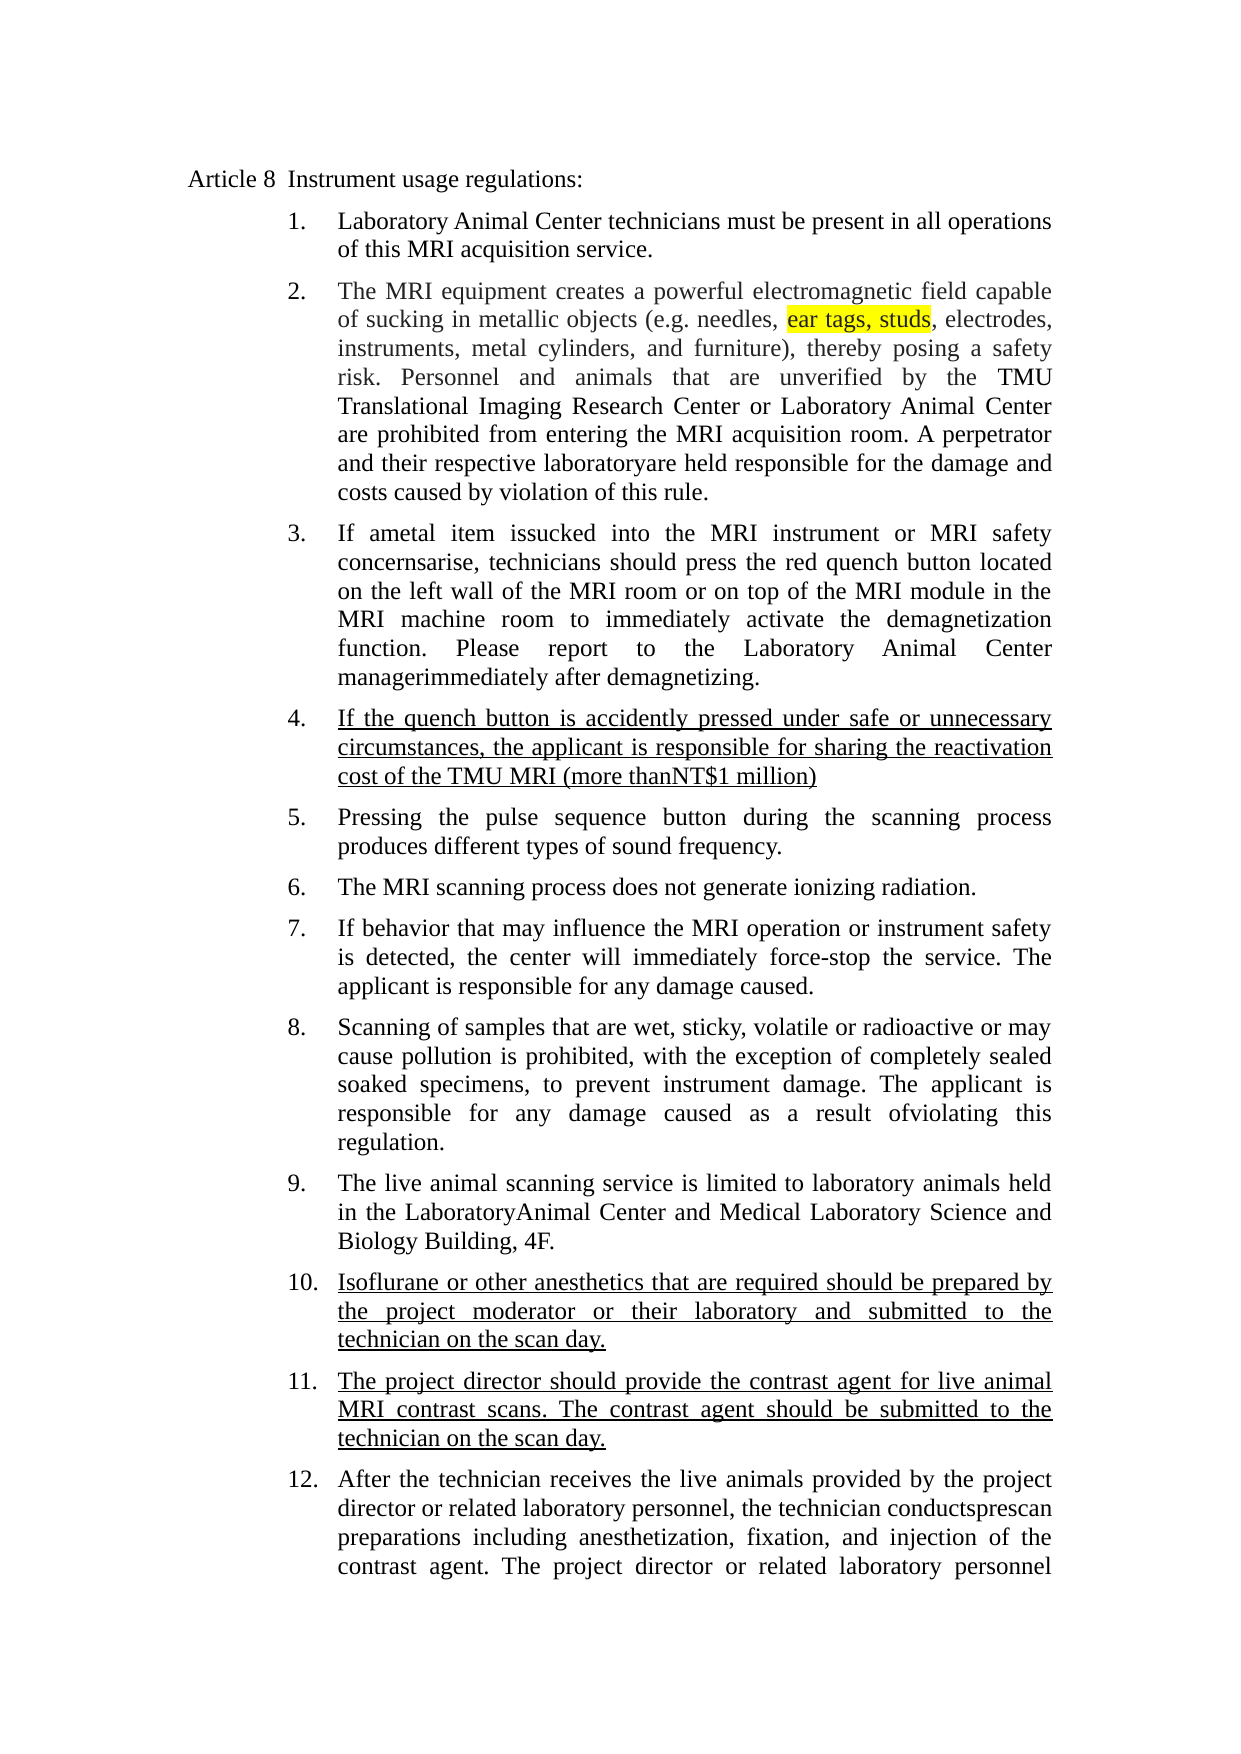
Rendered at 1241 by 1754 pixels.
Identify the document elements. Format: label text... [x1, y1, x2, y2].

list If ametal item issucked into the MRI instrument or MRI safety concernsarise, technicians should press the red quench button located on the left wall of the MRI room or on top of the MRI module in the MRI machine room to immediately activate the demagnetization function. Please report to the Laboratory Animal Center managerimmediately after demagnetizing. [287, 518, 1053, 691]
list Instrument usage regulations: [187, 164, 1053, 193]
list The MRI equipment creates a powerful electromagnetic field capable of sucking in metallic objects (e.g. needles, ear tags, studs, electrodes, instruments, metal cylinders, and furniture), thereby posing a safety risk. Personnel and animals that are unverified by the TMU Translational Imaging Research Center or Laboratory Animal Center are prohibited from entering the MRI acquisition room. A perpetrator and their respective laboratoryare held responsible for the damage and costs caused by violation of this rule. [287, 276, 1053, 506]
list If the quench button is accidently pressed under safe or unnecessary circumstances, the applicant is responsible for sharing the reactivation cost of the TMU MRI (more thanNT$1 million) [287, 703, 1053, 789]
list Laboratory Animal Center technicians must be present in all operations of this MRI acquisition service. [287, 206, 1053, 263]
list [287, 1464, 1053, 1579]
list Isoflurane or other anesthetics that are required should be prepared by the project moderator or their laboratory and submitted to the technician on the scan day. [287, 1267, 1053, 1353]
list The live animal scanning service is limited to laboratory animals held in the LaboratoryAnimal Center and Medical Laboratory Science and Biology Building, 4F. [287, 1168, 1053, 1254]
list If behavior that may influence the MRI operation or instrument safety is detected, the center will immediately force-stop the service. The applicant is responsible for any damage caused. [287, 913, 1053, 999]
list The MRI scanning process does not generate ionizing radiation. [287, 872, 1053, 901]
list Scanning of samples that are wet, sticky, volatile or radioactive or may cause pollution is prohibited, with the exception of completely sealed soaked specimens, to prevent instrument damage. The applicant is responsible for any damage caused as a result ofviolating this regulation. [287, 1012, 1053, 1156]
list Pressing the pulse sequence button during the scanning process produces different types of sound frequency. [287, 802, 1053, 859]
list The project director should provide the contrast agent for live animal MRI contrast scans. The contrast agent should be submitted to the technician on the scan day. [287, 1366, 1053, 1452]
